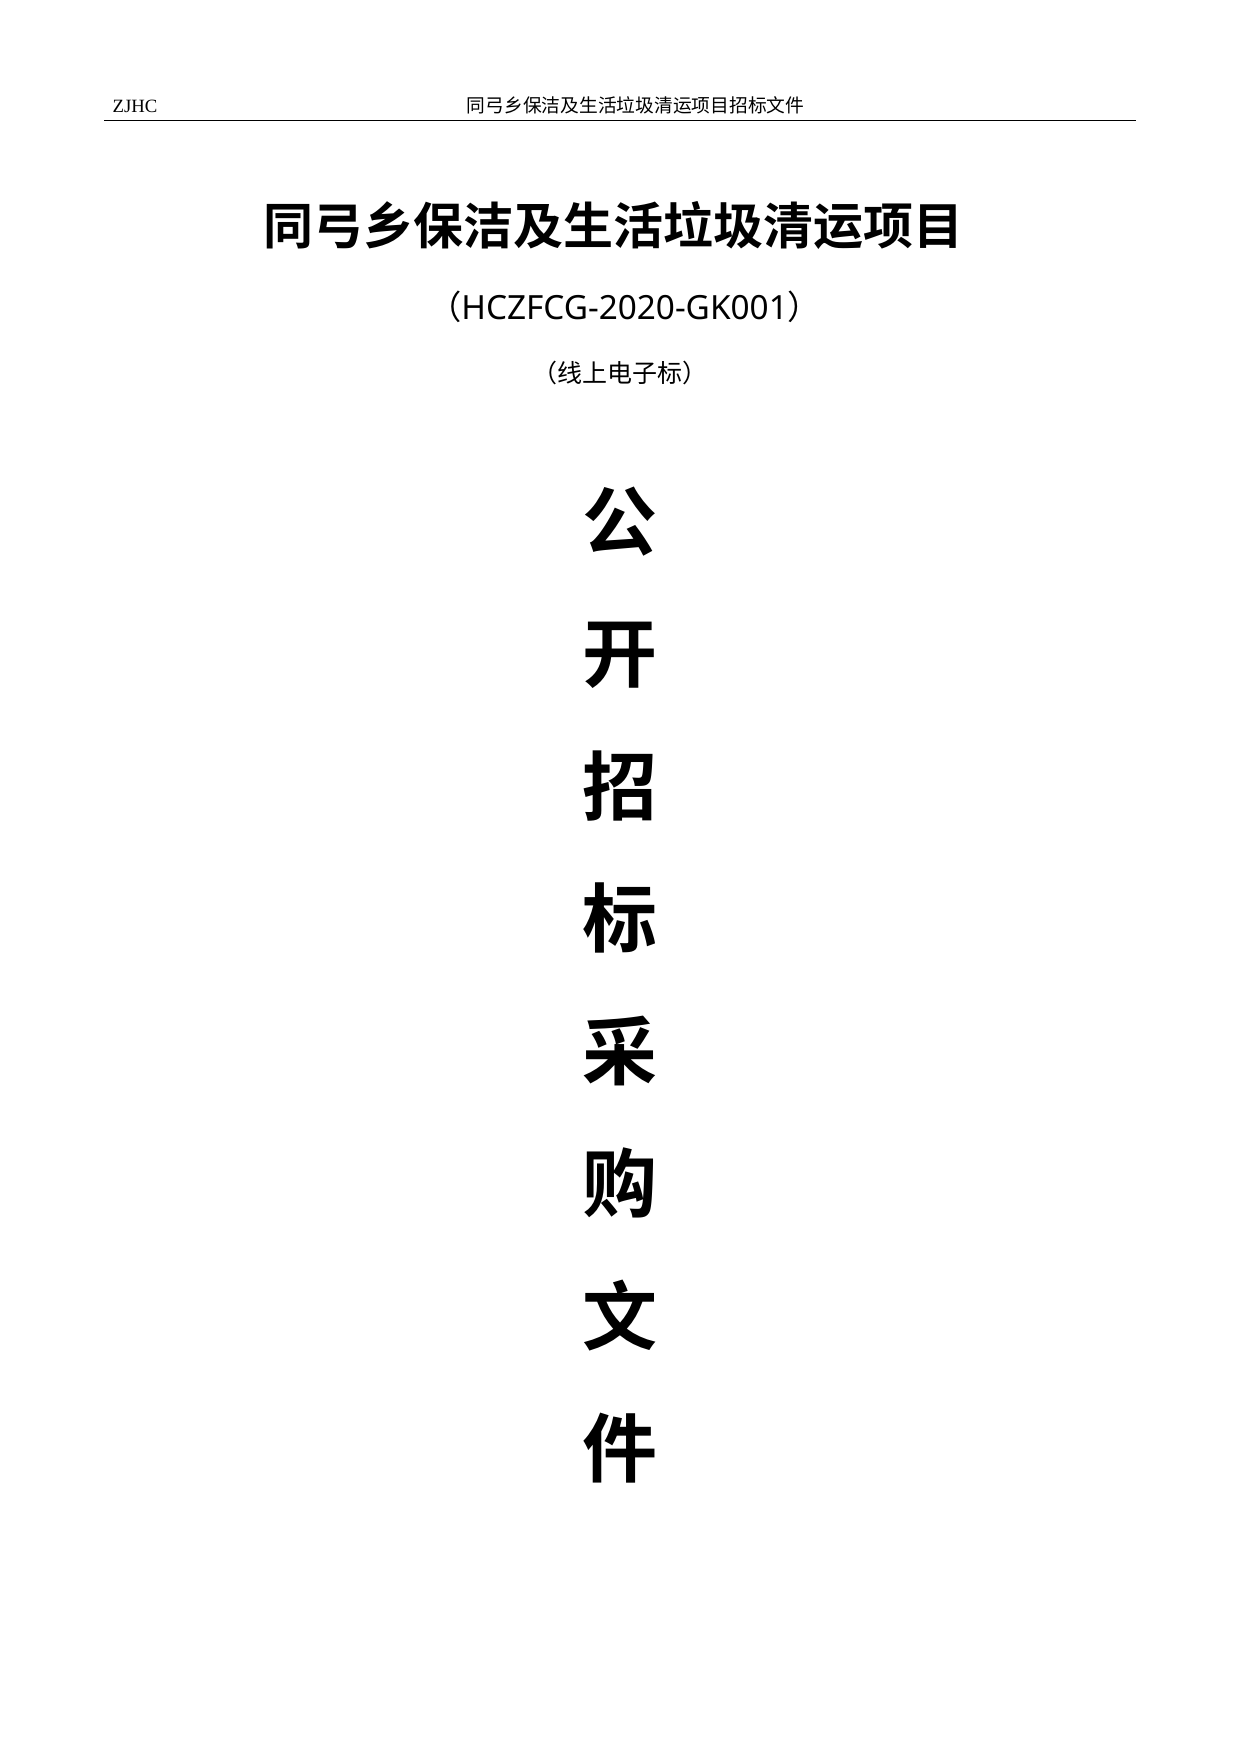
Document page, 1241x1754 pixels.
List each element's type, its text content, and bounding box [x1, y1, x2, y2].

text 采 [112, 980, 1128, 1113]
text 购 [112, 1113, 1128, 1245]
text 开 [112, 583, 1128, 715]
text 标 [112, 848, 1128, 980]
text （线上电子标） [112, 338, 1128, 405]
text 文 [112, 1245, 1128, 1378]
text 同弓乡保洁及生活垃圾清运项目 [112, 173, 1128, 272]
text （HCZFCG-2020-GK001） [112, 272, 1128, 338]
text 件 [112, 1378, 1128, 1510]
text 公 [112, 450, 1128, 583]
text 招 [112, 715, 1128, 848]
